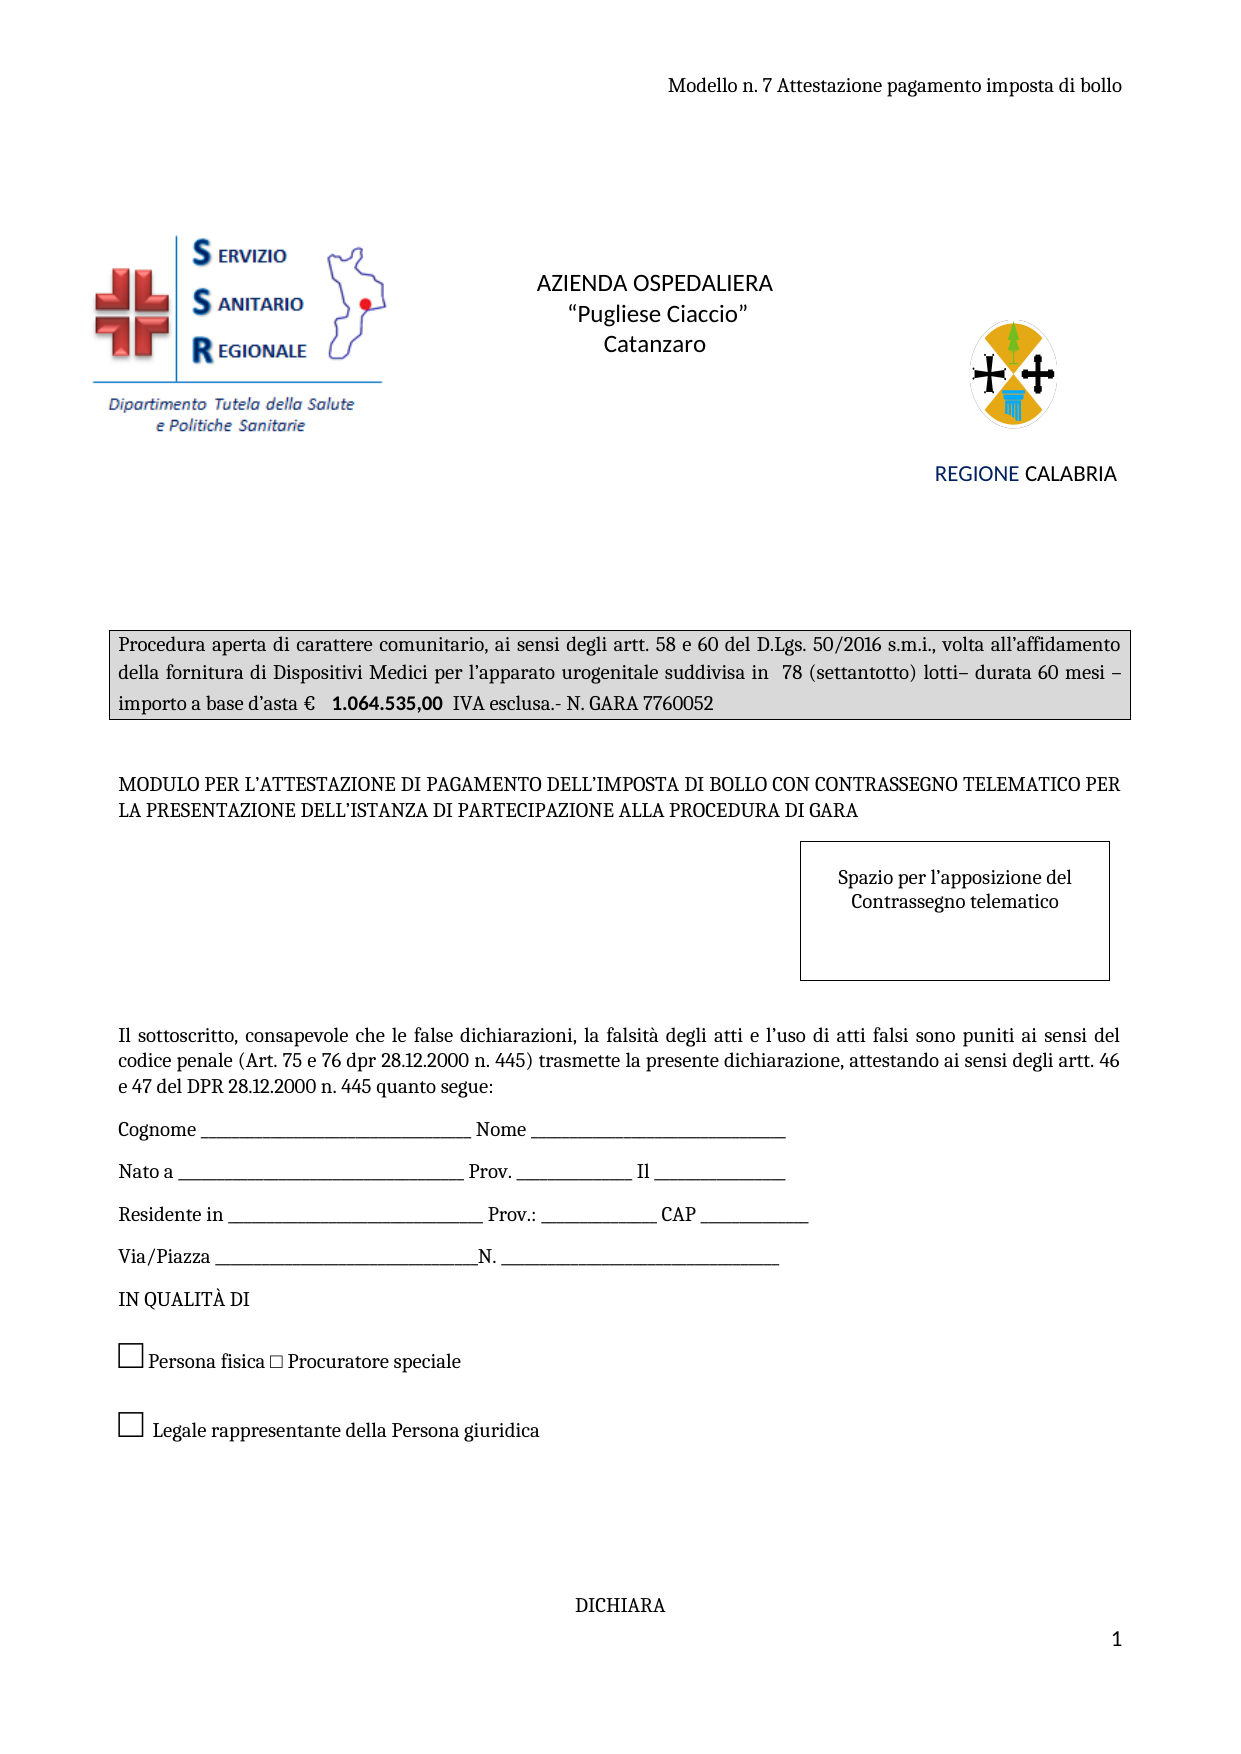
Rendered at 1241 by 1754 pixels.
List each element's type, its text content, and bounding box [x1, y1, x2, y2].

table_header Spazio per l’apposizione del Contrassegno telematico [801, 842, 1109, 980]
picture [79, 223, 405, 437]
text □ Persona fisica □ Procuratore speciale [118, 1330, 1122, 1378]
text IN QUALITÀ DI [118, 1287, 1122, 1311]
text □ Legale rappresentante della Persona giuridica [118, 1398, 1122, 1446]
text Procedura aperta di carattere comunitario, ai sensi degli artt. 58 e 60 del D.Lgs. 50/2016 s.m.i., volta all’affidamento della fornitura di Dispositivi Medici per l’apparato urogenitale suddivisa in 78 (settantotto) lotti– durata 60 mesi –importo a base d’asta € 1.064.535,00 IVA esclusa.- N. GARA 7760052 [110, 631, 1130, 719]
text Residente in _________________________________ Prov.: _______________ CAP ______________ [118, 1202, 1122, 1226]
text MODULO PER L’ATTESTAZIONE DI PAGAMENTO DELL’IMPOSTA DI BOLLO CON CONTRASSEGNO TELEMATICO PER LA PRESENTAZIONE DELL’ISTANZA DI PARTECIPAZIONE ALLA PROCEDURA DI GARA [118, 773, 1122, 822]
text DICHIARA [118, 1594, 1122, 1618]
text Via/Piazza __________________________________N. ____________________________________ [118, 1245, 1122, 1269]
text Cognome ___________________________________ Nome _________________________________ [118, 1117, 1122, 1141]
text Nato a _____________________________________ Prov. _______________ Il _________________ [118, 1160, 1122, 1184]
text Il sottoscritto, consapevole che le false dichiarazioni, la falsità degli atti e l’uso di atti falsi sono puniti ai sensi del codice penale (Art. 75 e 76 dpr 28.12.2000 n. 445) trasmette la presente dichiarazione, attestando ai sensi degli artt. 46 e 47 del DPR 28.12.2000 n. 445 quanto segue: [118, 1023, 1122, 1099]
picture [969, 320, 1058, 429]
